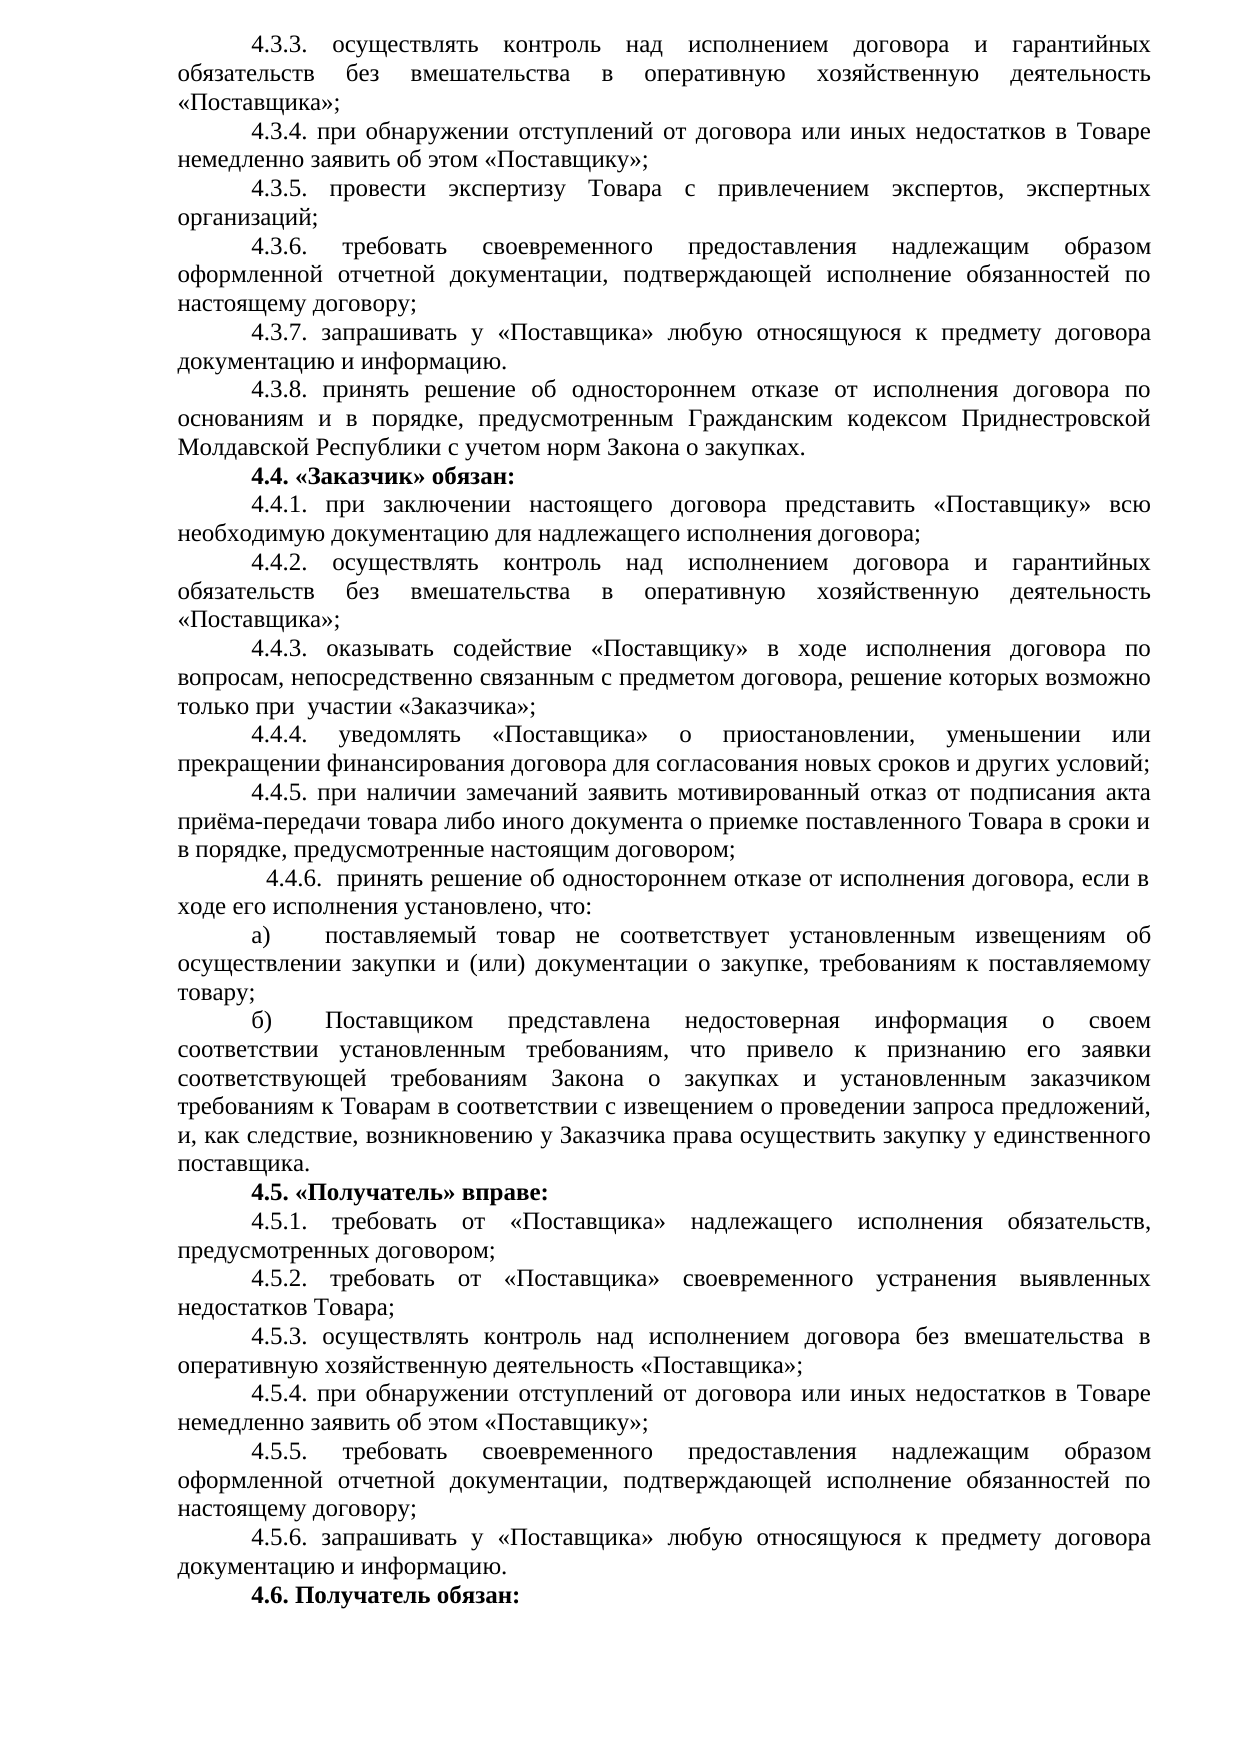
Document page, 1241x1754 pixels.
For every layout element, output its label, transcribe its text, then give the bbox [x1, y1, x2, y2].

text 4.5.3. осуществлять контроль над исполнением договора без вмешательства в оперативную хозяйственную деятельность «Поставщика»; [177, 1321, 1152, 1378]
text 4.4.1. при заключении настоящего договора представить «Поставщику» всю необходимую документацию для надлежащего исполнения договора; [177, 489, 1152, 547]
text 4.3.6. требовать своевременного предоставления надлежащим образом оформленной отчетной документации, подтверждающей исполнение обязанностей по настоящему договору; [177, 231, 1152, 317]
text 4.4.4. уведомлять «Поставщика» о приостановлении, уменьшении или прекращении финансирования договора для согласования новых сроков и других условий; [177, 719, 1152, 777]
text а) поставляемый товар не соответствует установленным извещениям об осуществлении закупки и (или) документации о закупке, требованиям к поставляемому товару; [177, 920, 1152, 1006]
text 4.4.3. оказывать содействие «Поставщику» в ходе исполнения договора по вопросам, непосредственно связанным с предметом договора, решение которых возможно только при участии «Заказчика»; [177, 633, 1152, 719]
text 4.5. «Получатель» вправе: [177, 1177, 1152, 1206]
text 4.3.3. осуществлять контроль над исполнением договора и гарантийных обязательств без вмешательства в оперативную хозяйственную деятельность «Поставщика»; [177, 29, 1152, 116]
text 4.5.1. требовать от «Поставщика» надлежащего исполнения обязательств, предусмотренных договором; [177, 1206, 1152, 1263]
text 4.5.2. требовать от «Поставщика» своевременного устранения выявленных недостатков Товара; [177, 1263, 1152, 1321]
text б) Поставщиком представлена недостоверная информация о своем соответствии установленным требованиям, что привело к признанию его заявки соответствующей требованиям Закона о закупках и установленным заказчиком требованиям к Товарам в соответствии с извещением о проведении запроса предложений, и, как следствие, возникновению у Заказчика права осуществить закупку у единственного поставщика. [177, 1006, 1152, 1177]
text 4.3.7. запрашивать у «Поставщика» любую относящуюся к предмету договора документацию и информацию. [177, 317, 1152, 374]
text 4.3.8. принять решение об одностороннем отказе от исполнения договора по основаниям и в порядке, предусмотренным Гражданским кодексом Приднестровской Молдавской Республики с учетом норм Закона о закупках. [177, 374, 1152, 461]
text 4.3.5. провести экспертизу Товара с привлечением экспертов, экспертных организаций; [177, 173, 1152, 231]
text 4.4.2. осуществлять контроль над исполнением договора и гарантийных обязательств без вмешательства в оперативную хозяйственную деятельность «Поставщика»; [177, 547, 1152, 633]
text 4.5.6. запрашивать у «Поставщика» любую относящуюся к предмету договора документацию и информацию. [177, 1522, 1152, 1580]
text 4.4.5. при наличии замечаний заявить мотивированный отказ от подписания акта приёма-передачи товара либо иного документа о приемке поставленного Товара в сроки и в порядке, предусмотренные настоящим договором; [177, 777, 1152, 863]
text 4.5.4. при обнаружении отступлений от договора или иных недостатков в Товаре немедленно заявить об этом «Поставщику»; [177, 1378, 1152, 1436]
text 4.5.5. требовать своевременного предоставления надлежащим образом оформленной отчетной документации, подтверждающей исполнение обязанностей по настоящему договору; [177, 1436, 1152, 1522]
text 4.3.4. при обнаружении отступлений от договора или иных недостатков в Товаре немедленно заявить об этом «Поставщику»; [177, 116, 1152, 173]
text 4.4. «Заказчик» обязан: [177, 461, 1152, 489]
text 4.6. Получатель обязан: [177, 1580, 1152, 1608]
text 4.4.6. принять решение об одностороннем отказе от исполнения договора, если в ходе его исполнения установлено, что: [177, 863, 1152, 920]
